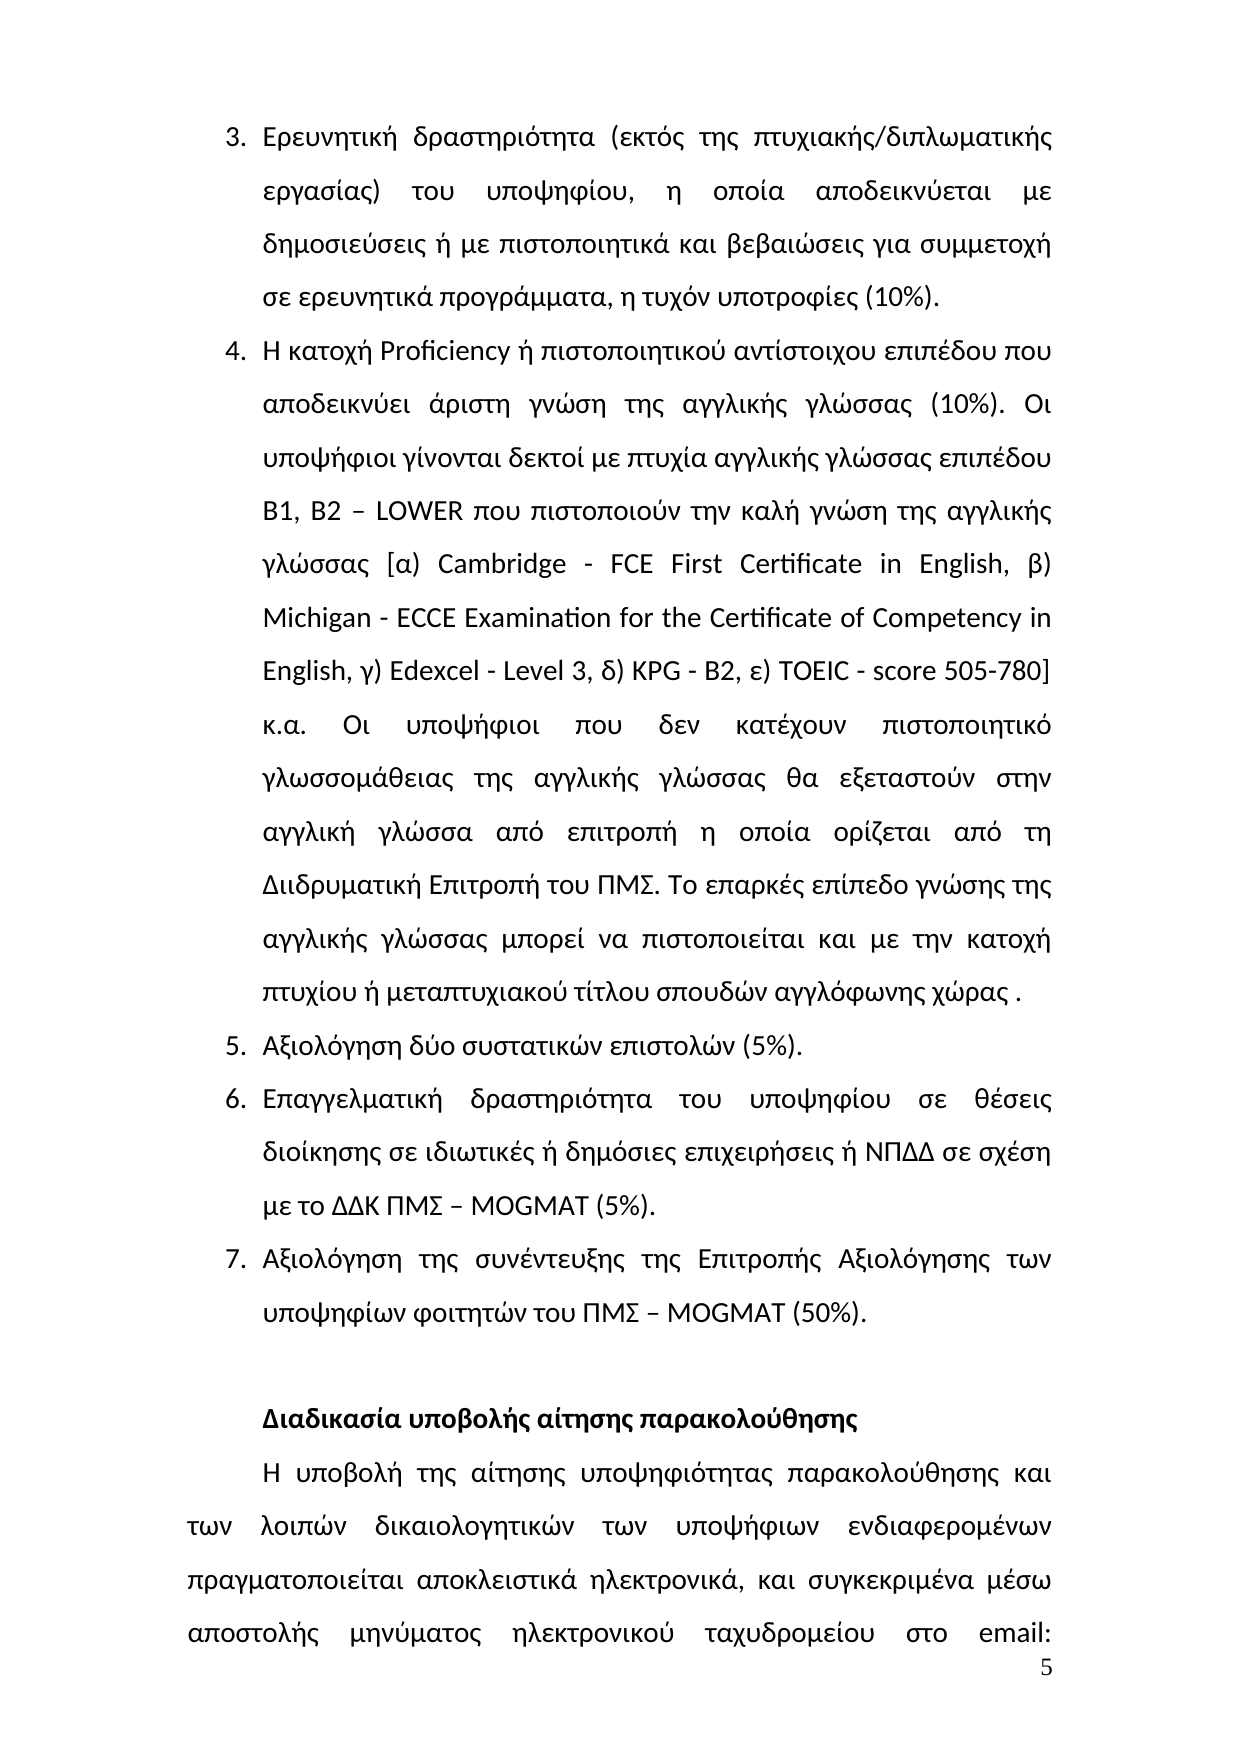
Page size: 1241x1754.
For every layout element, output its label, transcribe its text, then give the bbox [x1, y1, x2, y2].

list Διαδικασία υποβολής αίτησης παρακολούθησης [262, 1401, 1053, 1436]
list Επαγγελματική δραστηριότητα του υποψηφίου σε θέσεις διοίκησης σε ιδιωτικές ή δημόσιες επιχειρήσεις ή ΝΠΔΔ σε σχέση με το ΔΔΚ ΠΜΣ – MOGMAT (5%). [225, 1080, 1053, 1222]
list Αξιολόγηση δύο συστατικών επιστολών (5%). [225, 1027, 1053, 1062]
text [187, 1454, 1053, 1650]
list Η κατοχή Proficiency ή πιστοποιητικού αντίστοιχου επιπέδου που αποδεικνύει άριστη γνώση της αγγλικής γλώσσας (10%). Οι υποψήφιοι γίνονται δεκτοί με πτυχία αγγλικής γλώσσας επιπέδου Β1, Β2 – LOWER που πιστοποιούν την καλή γνώση της αγγλικής γλώσσας [α) Cambridge - FCE First Certificate in English, β) Michigan - ECCE Examination for the Certificate of Competency in English, γ) Edexcel - Level 3, δ) KPG - B2, ε) TOEIC - score 505-780] κ.α. Οι υποψήφιοι που δεν κατέχουν πιστοποιητικό γλωσσομάθειας της αγγλικής γλώσσας θα εξεταστούν στην αγγλική γλώσσα από επιτροπή η οποία ορίζεται από τη Διιδρυματική Επιτροπή του ΠΜΣ. Το επαρκές επίπεδο γνώσης της αγγλικής γλώσσας μπορεί να πιστοποιείται και με την κατοχή πτυχίου ή μεταπτυχιακού τίτλου σπουδών αγγλόφωνης χώρας . [225, 332, 1053, 1009]
list Αξιολόγηση της συνέντευξης της Επιτροπής Αξιολόγησης των υποψηφίων φοιτητών του ΠΜΣ – MOGMAT (50%). [225, 1240, 1053, 1329]
list Ερευνητική δραστηριότητα (εκτός της πτυχιακής/διπλωματικής εργασίας) του υποψηφίου, η οποία αποδεικνύεται με δημοσιεύσεις ή με πιστοποιητικά και βεβαιώσεις για συμμετοχή σε ερευνητικά προγράμματα, η τυχόν υποτροφίες (10%). [225, 118, 1053, 314]
